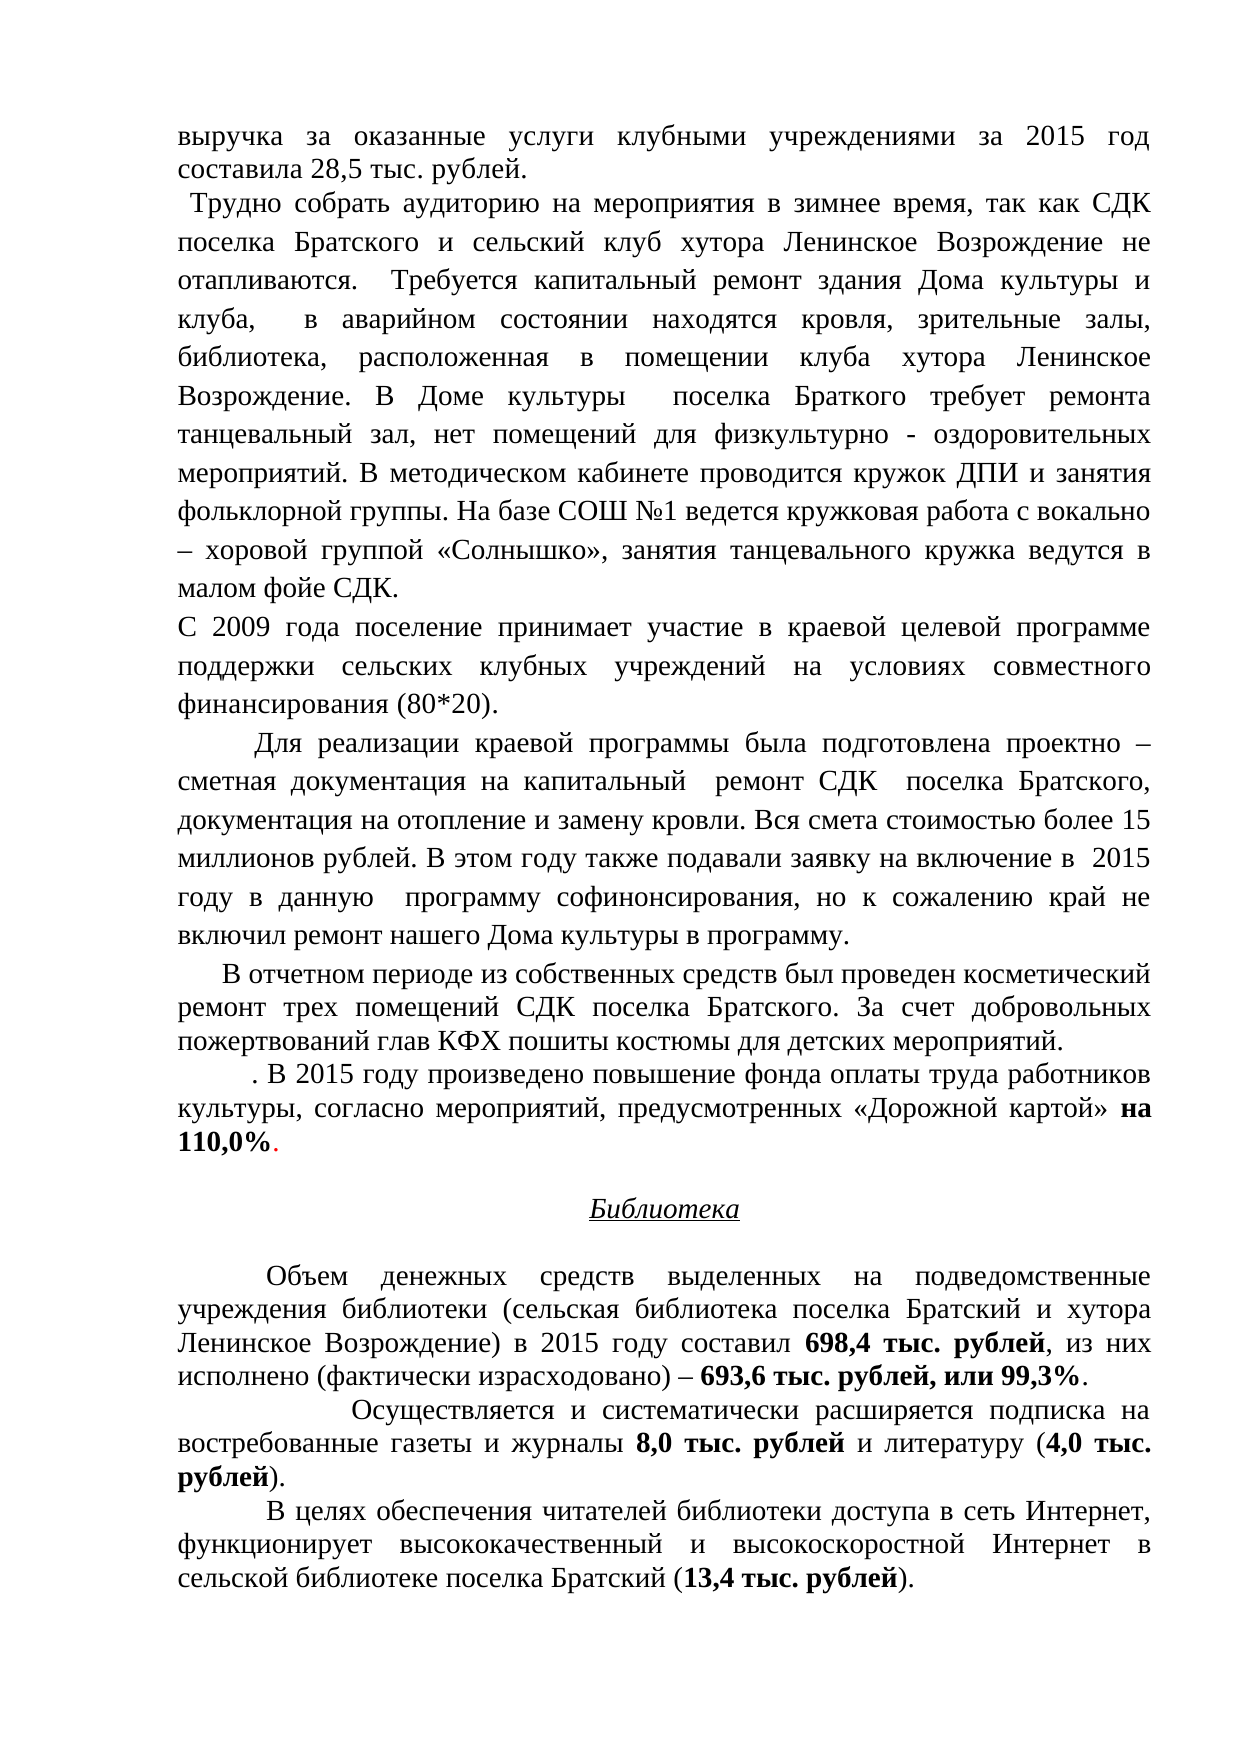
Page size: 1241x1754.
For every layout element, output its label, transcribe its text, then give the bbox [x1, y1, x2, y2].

text В целях обеспечения читателей библиотеки доступа в сеть Интернет, функционирует высококачественный и высокоскоростной Интернет в сельской библиотеке поселка Братский (13,4 тыс. рублей). [177, 1493, 1152, 1593]
text Для реализации краевой программы была подготовлена проектно – сметная документация на капитальный ремонт СДК поселка Братского, документация на отопление и замену кровли. Вся смета стоимостью более 15 миллионов рублей. В этом году также подавали заявку на включение в 2015 году в данную программу софинонсирования, но к сожалению край не включил ремонт нашего Дома культуры в программу. [177, 725, 1152, 951]
text Объем денежных средств выделенных на подведомственные учреждения библиотеки (сельская библиотека поселка Братский и хутора Ленинское Возрождение) в 2015 году составил 698,4 тыс. рублей, из них исполнено (фактически израсходовано) – 693,6 тыс. рублей, или 99,3%. [177, 1258, 1152, 1392]
text Трудно собрать аудиторию на мероприятия в зимнее время, так как СДК поселка Братского и сельский клуб хутора Ленинское Возрождение не отапливаются. Требуется капитальный ремонт здания Дома культуры и клуба, в аварийном состоянии находятся кровля, зрительные залы, библиотека, расположенная в помещении клуба хутора Ленинское Возрождение. В Доме культуры поселка Браткого требует ремонта танцевальный зал, нет помещений для физкультурно - оздоровительных мероприятий. В методическом кабинете проводится кружок ДПИ и занятия фольклорной группы. На базе СОШ №1 ведется кружковая работа с вокально – хоровой группой «Солнышко», занятия танцевального кружка ведутся в малом фойе СДК. [177, 185, 1152, 604]
text В отчетном периоде из собственных средств был проведен косметический ремонт трех помещений СДК поселка Братского. За счет добровольных пожертвований глав КФХ пошиты костюмы для детских мероприятий. [177, 956, 1152, 1057]
text Осуществляется и систематически расширяется подписка на востребованные газеты и журналы 8,0 тыс. рублей и литературу (4,0 тыс. рублей). [177, 1392, 1152, 1493]
text Библиотека [177, 1191, 1152, 1224]
text . В 2015 году произведено повышение фонда оплаты труда работников культуры, согласно мероприятий, предусмотренных «Дорожной картой» на 110,0%. [177, 1057, 1152, 1157]
text С 2009 года поселение принимает участие в краевой целевой программе поддержки сельских клубных учреждений на условиях совместного финансирования (80*20). [177, 609, 1152, 720]
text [177, 118, 1152, 185]
